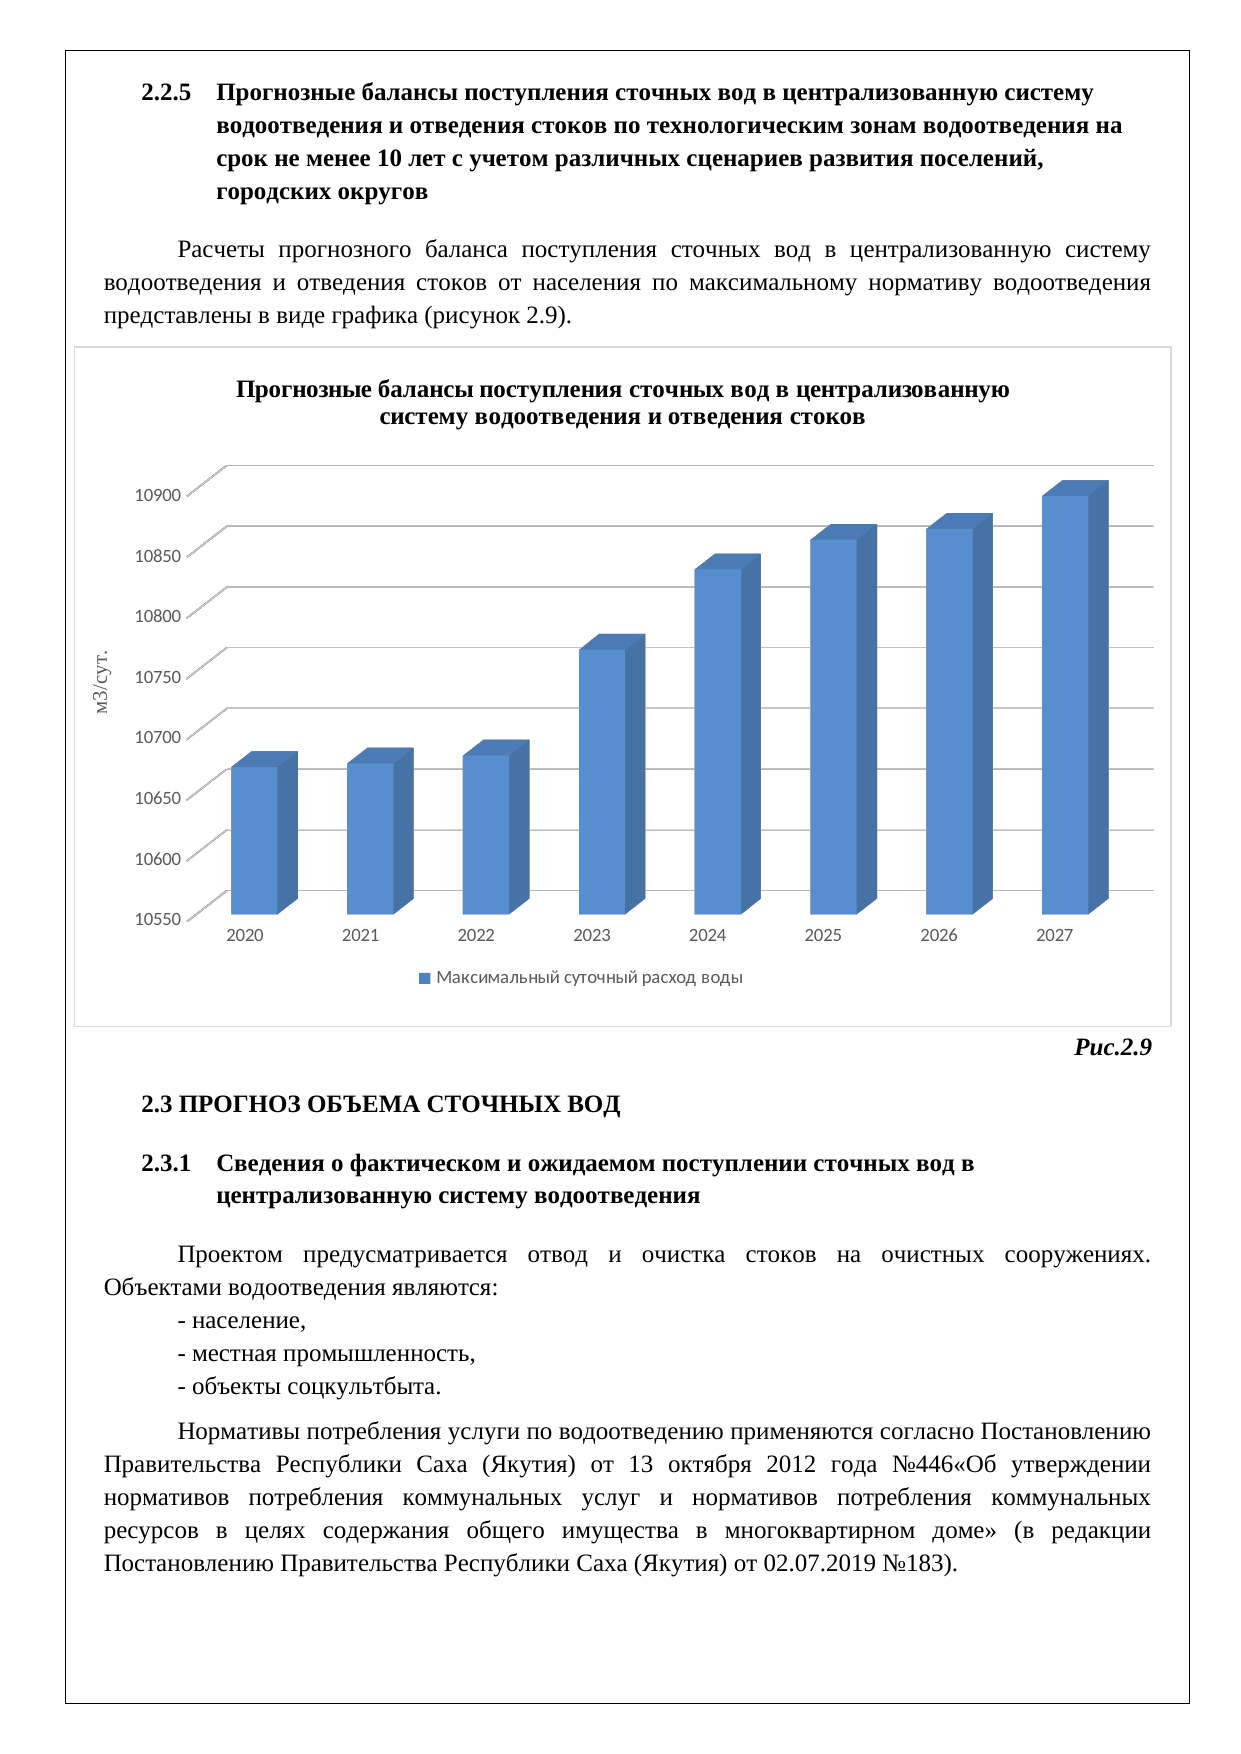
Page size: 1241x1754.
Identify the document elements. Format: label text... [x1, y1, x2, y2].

subtitle Сведения о фактическом и ожидаемом поступлении сточных вод в централизованную систему водоотведения [141, 1148, 1152, 1209]
text Рис.2.9 [74, 1027, 1152, 1060]
text Нормативы потребления услуги по водоотведению применяются согласно Постановлению Правительства Республики Саха (Якутия) от 13 октября 2012 года №446«Об утверждении нормативов потребления коммунальных услуг и нормативов потребления коммунальных ресурсов в целях содержания общего имущества в многоквартирном доме» (в редакции Постановлению Правительства Республики Саха (Якутия) от 02.07.2019 №183). [103, 1416, 1152, 1577]
text Расчеты прогнозного баланса поступления сточных вод в централизованную систему водоотведения и отведения стоков от населения по максимальному нормативу водоотведения представлены в виде графика (рисунок 2.9). [103, 234, 1152, 329]
subtitle Прогнозные балансы поступления сточных вод в централизованную систему водоотведения и отведения стоков по технологическим зонам водоотведения на срок не менее 10 лет с учетом различных сценариев развития поселений, городских округов [141, 77, 1152, 205]
text - объекты соцкультбыта. [103, 1371, 1152, 1399]
subtitle ПРОГНОЗ ОБЪЕМА СТОЧНЫХ ВОД [141, 1089, 1152, 1118]
text - местная промышленность, [103, 1338, 1152, 1366]
text - население, [103, 1305, 1152, 1333]
text Проектом предусматривается отвод и очистка стоков на очистных сооружениях. Объектами водоотведения являются: [103, 1239, 1152, 1300]
